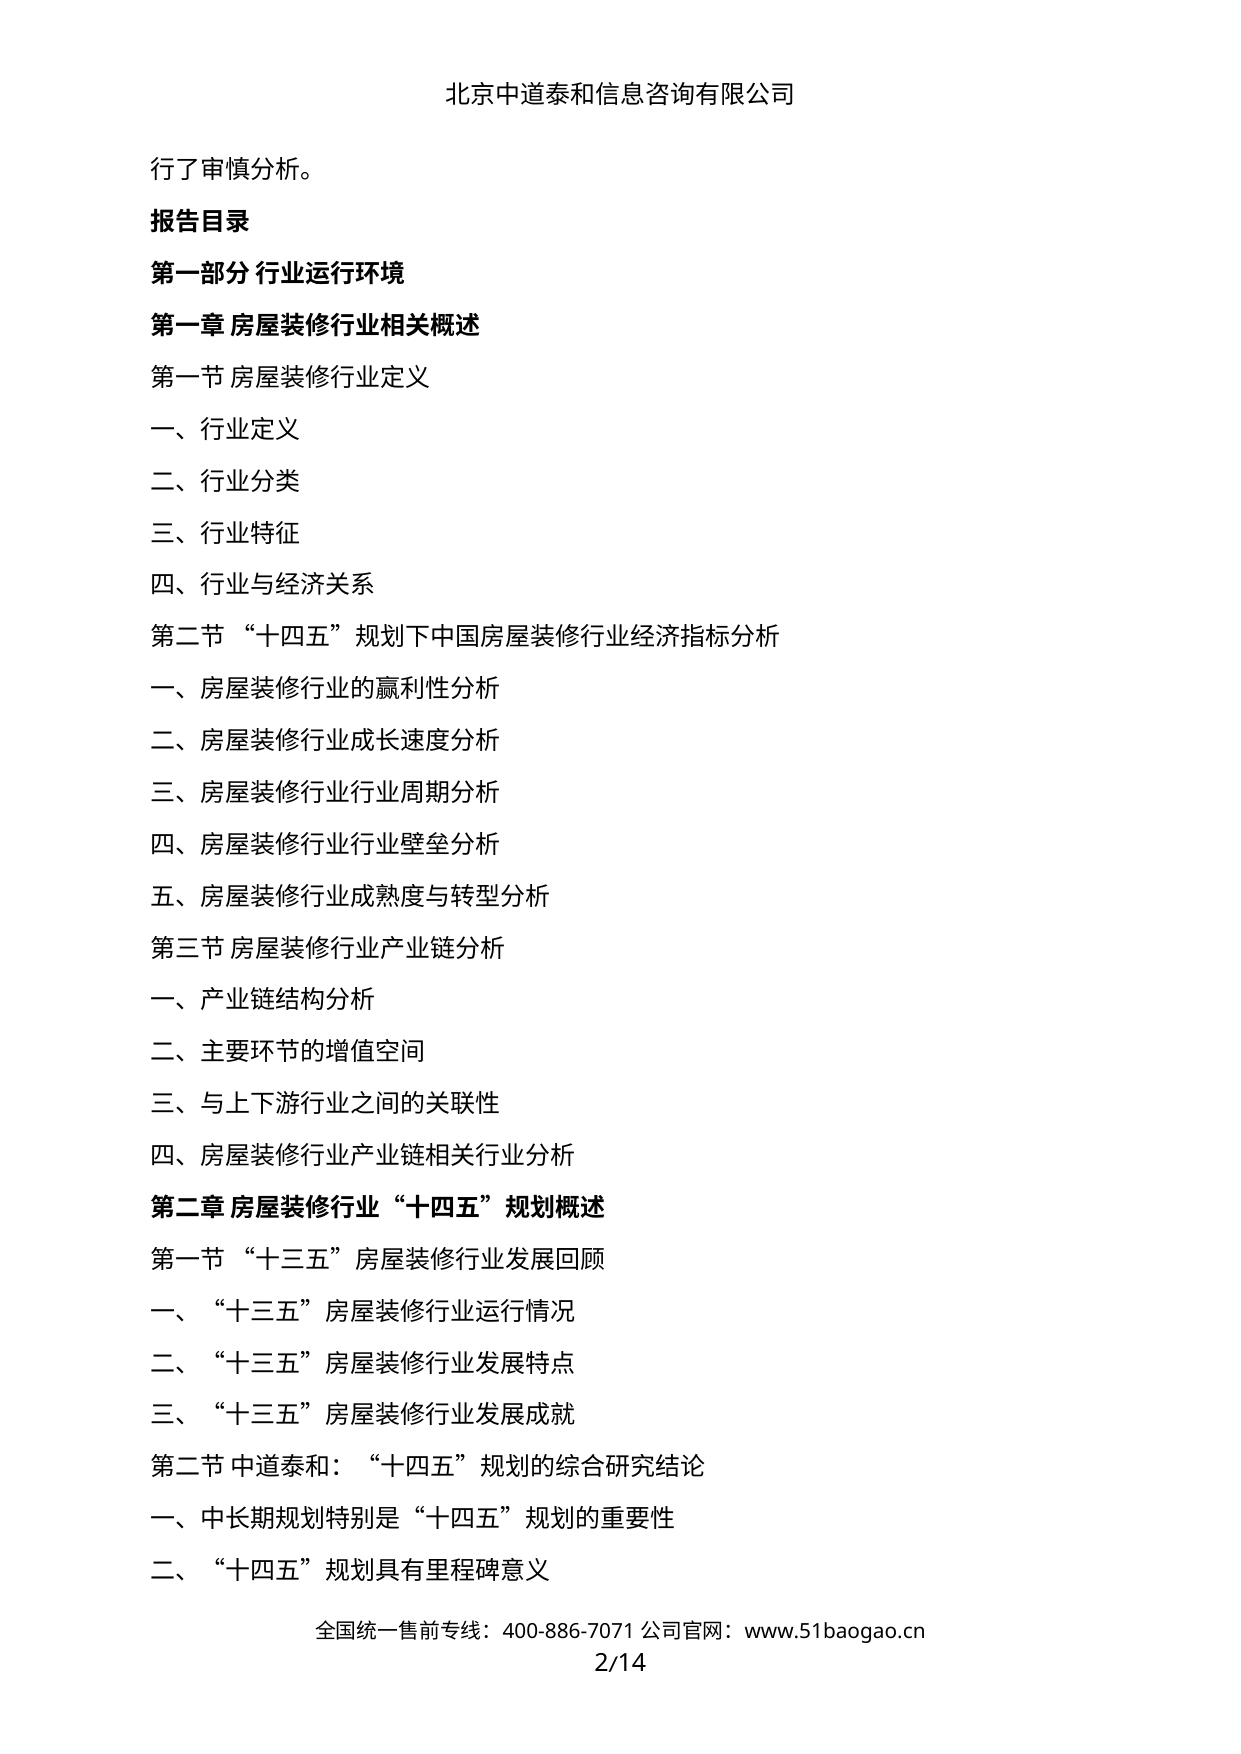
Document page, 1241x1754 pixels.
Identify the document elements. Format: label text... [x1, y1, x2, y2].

text 三、行业特征 [150, 513, 1090, 549]
text 二、房屋装修行业成长速度分析 [150, 721, 1090, 757]
text 第一部分 行业运行环境 [150, 254, 1090, 290]
text 第二节 “十四五”规划下中国房屋装修行业经济指标分析 [150, 617, 1090, 653]
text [150, 150, 1090, 186]
text 三、与上下游行业之间的关联性 [150, 1084, 1090, 1120]
text 第一节 “十三五”房屋装修行业发展回顾 [150, 1239, 1090, 1276]
text 报告目录 [150, 202, 1090, 238]
text 四、行业与经济关系 [150, 565, 1090, 601]
text 第二节 中道泰和：“十四五”规划的综合研究结论 [150, 1447, 1090, 1483]
text 一、“十三五”房屋装修行业运行情况 [150, 1291, 1090, 1327]
text 一、中长期规划特别是“十四五”规划的重要性 [150, 1499, 1090, 1535]
text 第一章 房屋装修行业相关概述 [150, 306, 1090, 342]
text 四、房屋装修行业行业壁垒分析 [150, 824, 1090, 861]
text 二、行业分类 [150, 461, 1090, 497]
text 一、产业链结构分析 [150, 980, 1090, 1016]
text 第三节 房屋装修行业产业链分析 [150, 928, 1090, 964]
text 一、房屋装修行业的赢利性分析 [150, 669, 1090, 705]
text 二、“十四五”规划具有里程碑意义 [150, 1551, 1090, 1587]
text 三、“十三五”房屋装修行业发展成就 [150, 1395, 1090, 1431]
text 第二章 房屋装修行业“十四五”规划概述 [150, 1187, 1090, 1224]
text 四、房屋装修行业产业链相关行业分析 [150, 1136, 1090, 1172]
text 二、主要环节的增值空间 [150, 1032, 1090, 1068]
text 三、房屋装修行业行业周期分析 [150, 772, 1090, 809]
text 第一节 房屋装修行业定义 [150, 357, 1090, 394]
text 一、行业定义 [150, 409, 1090, 446]
text 五、房屋装修行业成熟度与转型分析 [150, 876, 1090, 912]
text 二、“十三五”房屋装修行业发展特点 [150, 1343, 1090, 1379]
